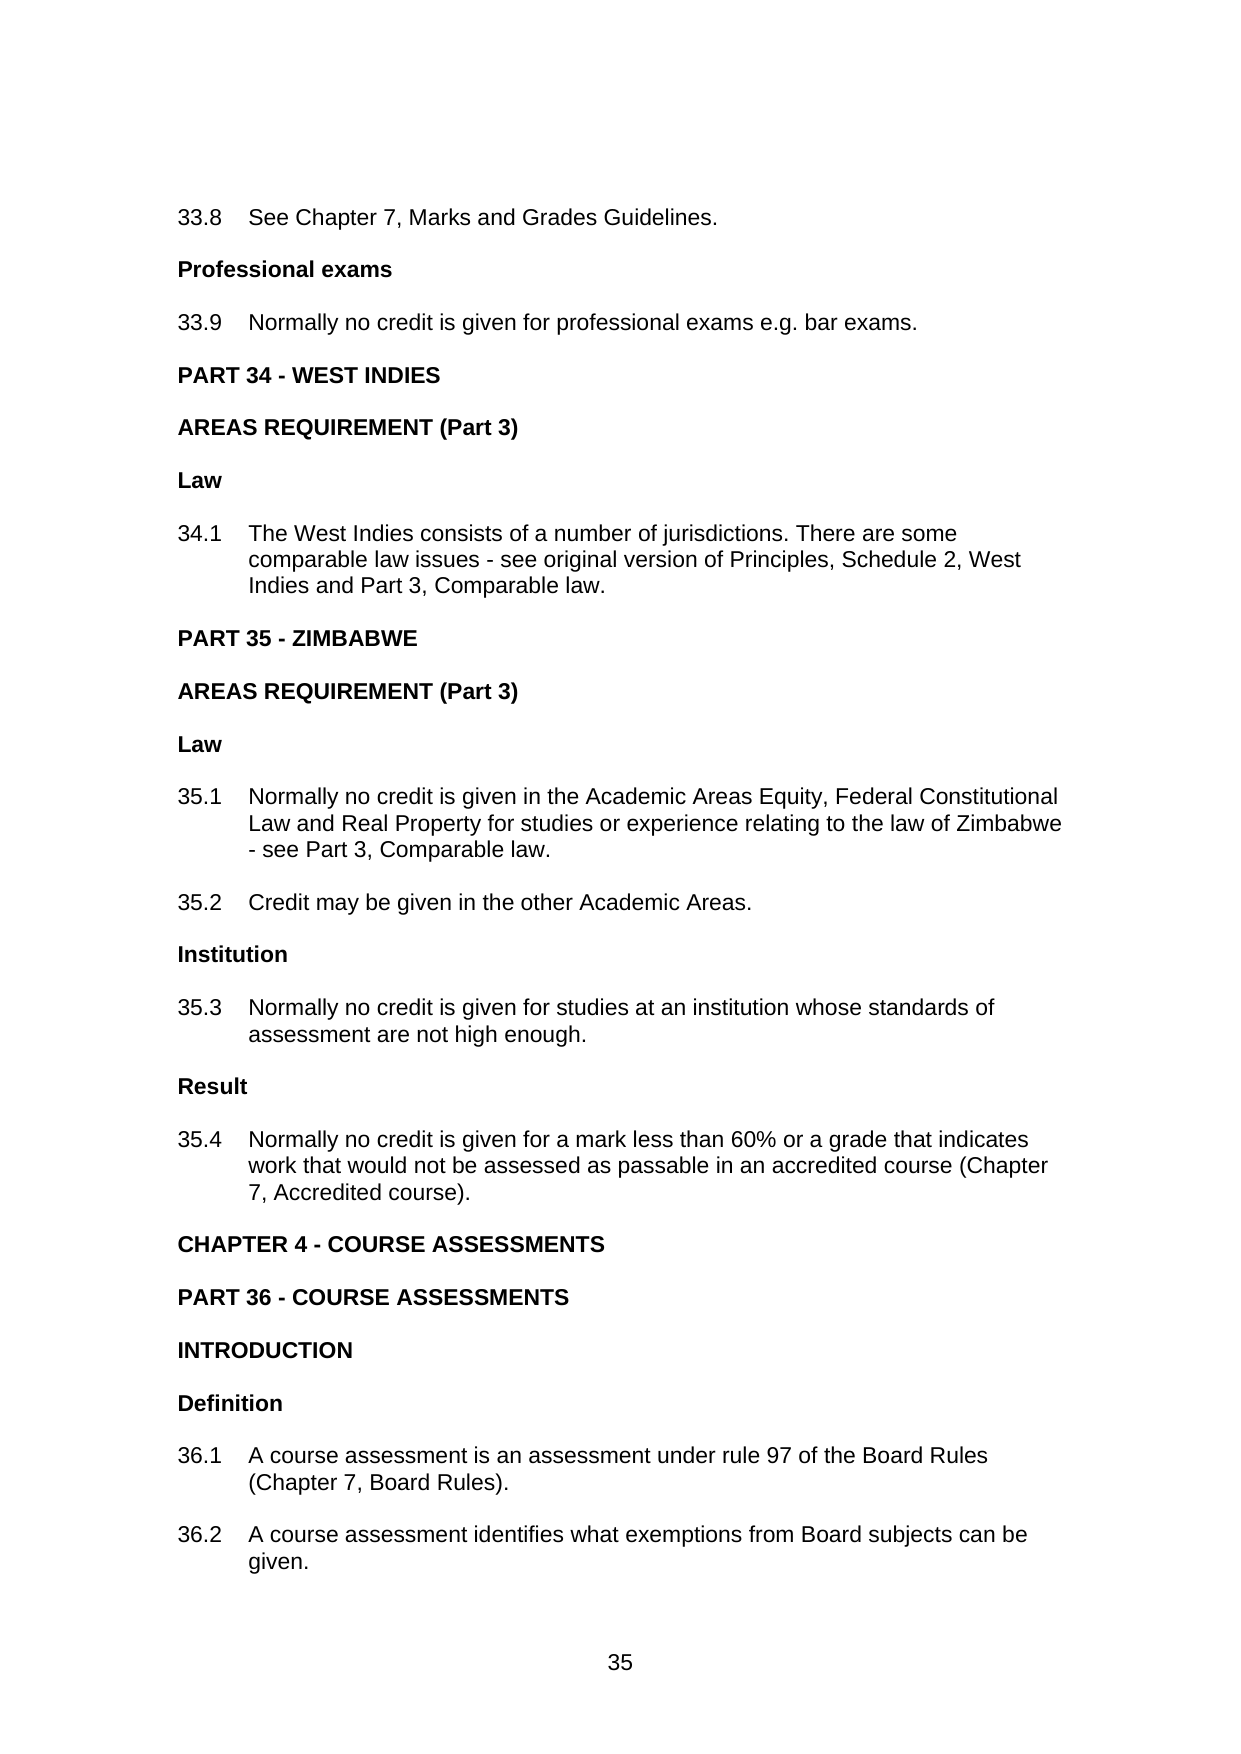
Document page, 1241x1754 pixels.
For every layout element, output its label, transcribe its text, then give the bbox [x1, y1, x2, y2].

text 35.3 Normally no credit is given for studies at an institution whose standards of assessment are not high enough. [177, 994, 1063, 1047]
text 36.2 A course assessment identifies what exemptions from Board subjects can be given. [177, 1521, 1063, 1574]
text Professional exams [177, 256, 1063, 283]
text INTRODUCTION [177, 1337, 1063, 1363]
text 35.1 Normally no credit is given in the Academic Areas Equity, Federal Constitutional Law and Real Property for studies or experience relating to the law of Zimbabwe - see Part 3, Comparable law. [177, 783, 1063, 862]
text 33.8 See Chapter 7, Marks and Grades Guidelines. [177, 203, 1063, 230]
text AREAS REQUIREMENT (Part 3) [177, 414, 1063, 441]
text 36.1 A course assessment is an assessment under rule 97 of the Board Rules (Chapter 7, Board Rules). [177, 1442, 1063, 1495]
text Definition [177, 1389, 1063, 1416]
text 35.2 Credit may be given in the other Academic Areas. [177, 889, 1063, 915]
text PART 35 - ZIMBABWE [177, 625, 1063, 652]
text PART 36 - COURSE ASSESSMENTS [177, 1284, 1063, 1310]
text Institution [177, 941, 1063, 968]
text CHAPTER 4 - COURSE ASSESSMENTS [177, 1231, 1063, 1258]
text Law [177, 467, 1063, 493]
text Result [177, 1073, 1063, 1099]
text 33.9 Normally no credit is given for professional exams e.g. bar exams. [177, 309, 1063, 335]
text Law [177, 731, 1063, 757]
text AREAS REQUIREMENT (Part 3) [177, 678, 1063, 704]
text 34.1 The West Indies consists of a number of jurisdictions. There are some comparable law issues - see original version of Principles, Schedule 2, West Indies and Part 3, Comparable law. [177, 520, 1063, 599]
text PART 34 - WEST INDIES [177, 362, 1063, 388]
text 35.4 Normally no credit is given for a mark less than 60% or a grade that indicates work that would not be assessed as passable in an accredited course (Chapter 7, Accredited course). [177, 1126, 1063, 1205]
